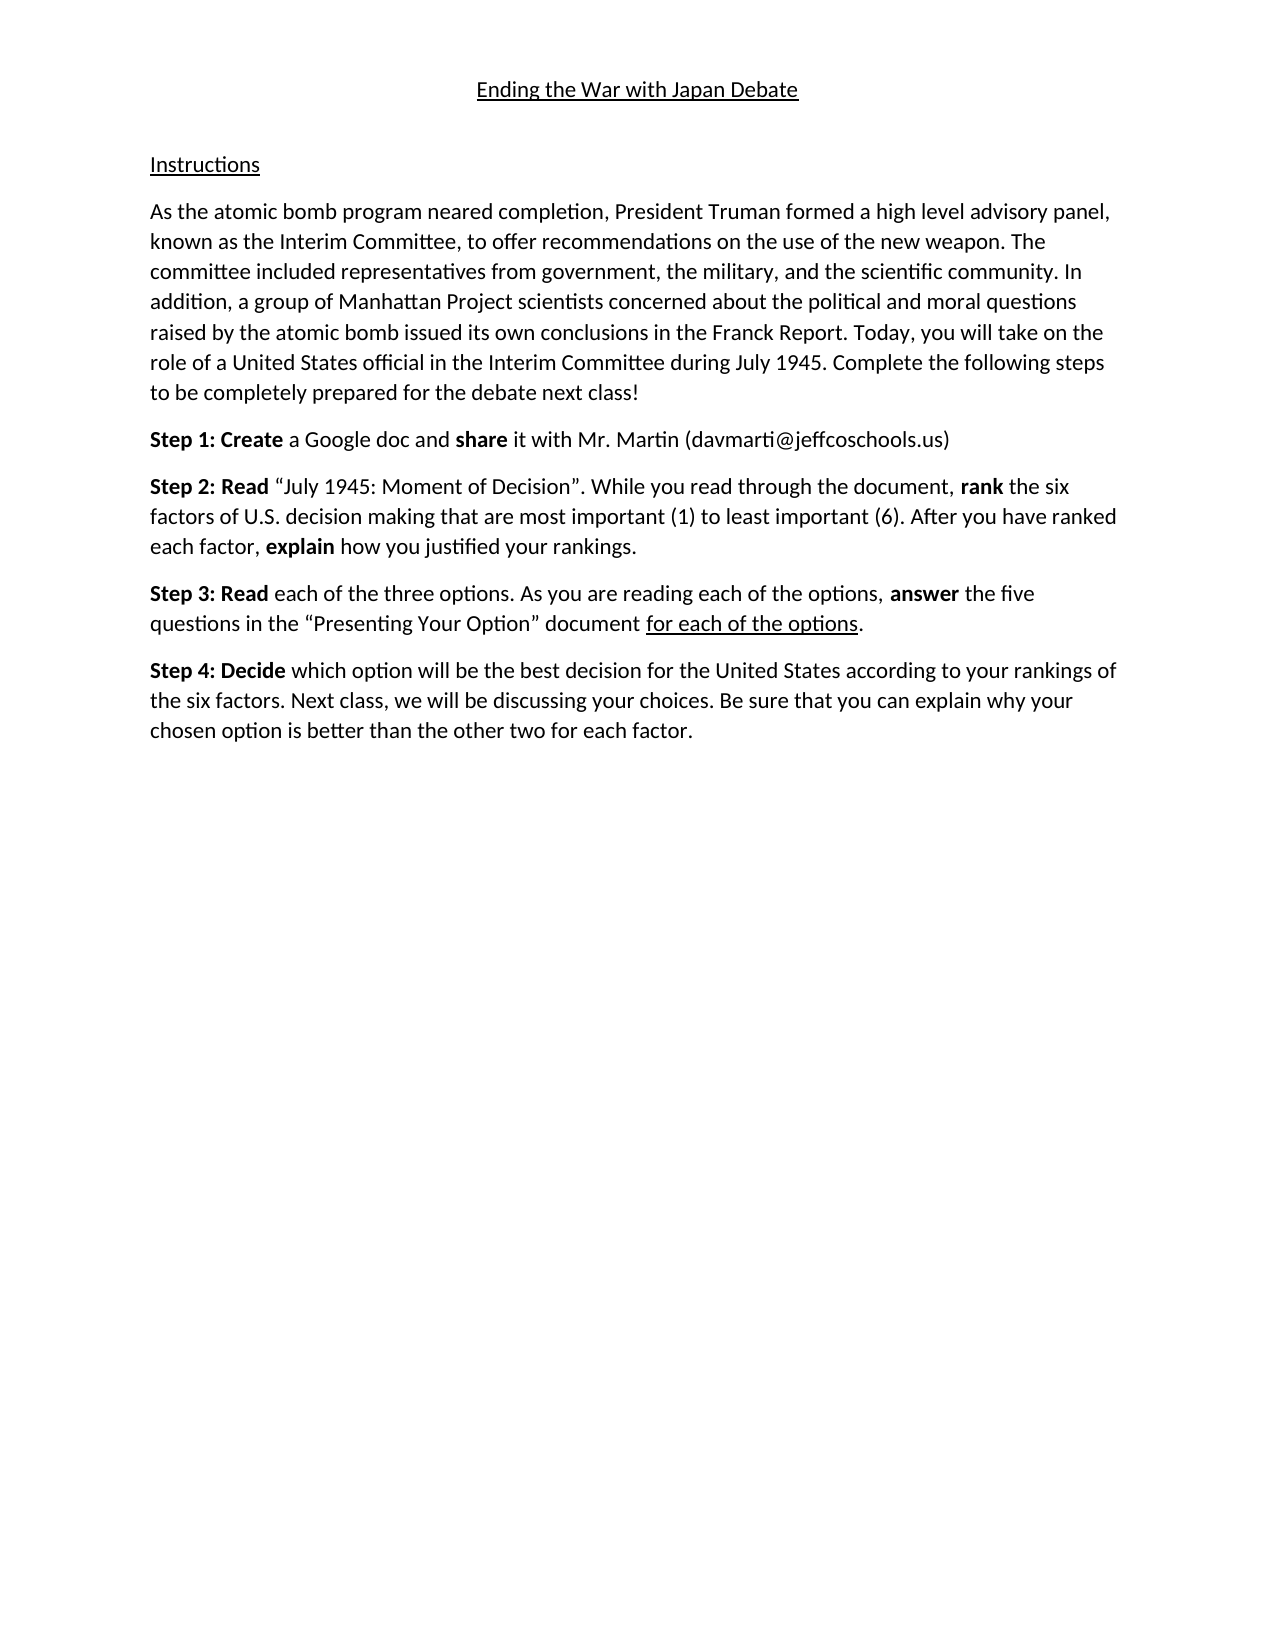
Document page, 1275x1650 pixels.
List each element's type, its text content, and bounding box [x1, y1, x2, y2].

text Step 2: Read “July 1945: Moment of Decision”. While you read through the document, rank the six factors of U.S. decision making that are most important (1) to least important (6). After you have ranked each factor, explain how you justified your rankings. [150, 472, 1125, 560]
text Step 1: Create a Google doc and share it with Mr. Martin (davmarti@jeffcoschools.us) [150, 425, 1125, 453]
text Step 4: Decide which option will be the best decision for the United States according to your rankings of the six factors. Next class, we will be discussing your choices. Be sure that you can explain why your chosen option is better than the other two for each factor. [150, 656, 1125, 745]
text Instructions [150, 150, 1125, 178]
text Step 3: Read each of the three options. As you are reading each of the options, answer the five questions in the “Presenting Your Option” document for each of the options. [150, 579, 1125, 637]
text As the atomic bomb program neared completion, President Truman formed a high level advisory panel, known as the Interim Committee, to offer recommendations on the use of the new weapon. The committee included representatives from government, the military, and the scientific community. In addition, a group of Manhattan Project scientists concerned about the political and moral questions raised by the atomic bomb issued its own conclusions in the Franck Report. Today, you will take on the role of a United States official in the Interim Committee during July 1945. Complete the following steps to be completely prepared for the debate next class! [150, 197, 1125, 406]
